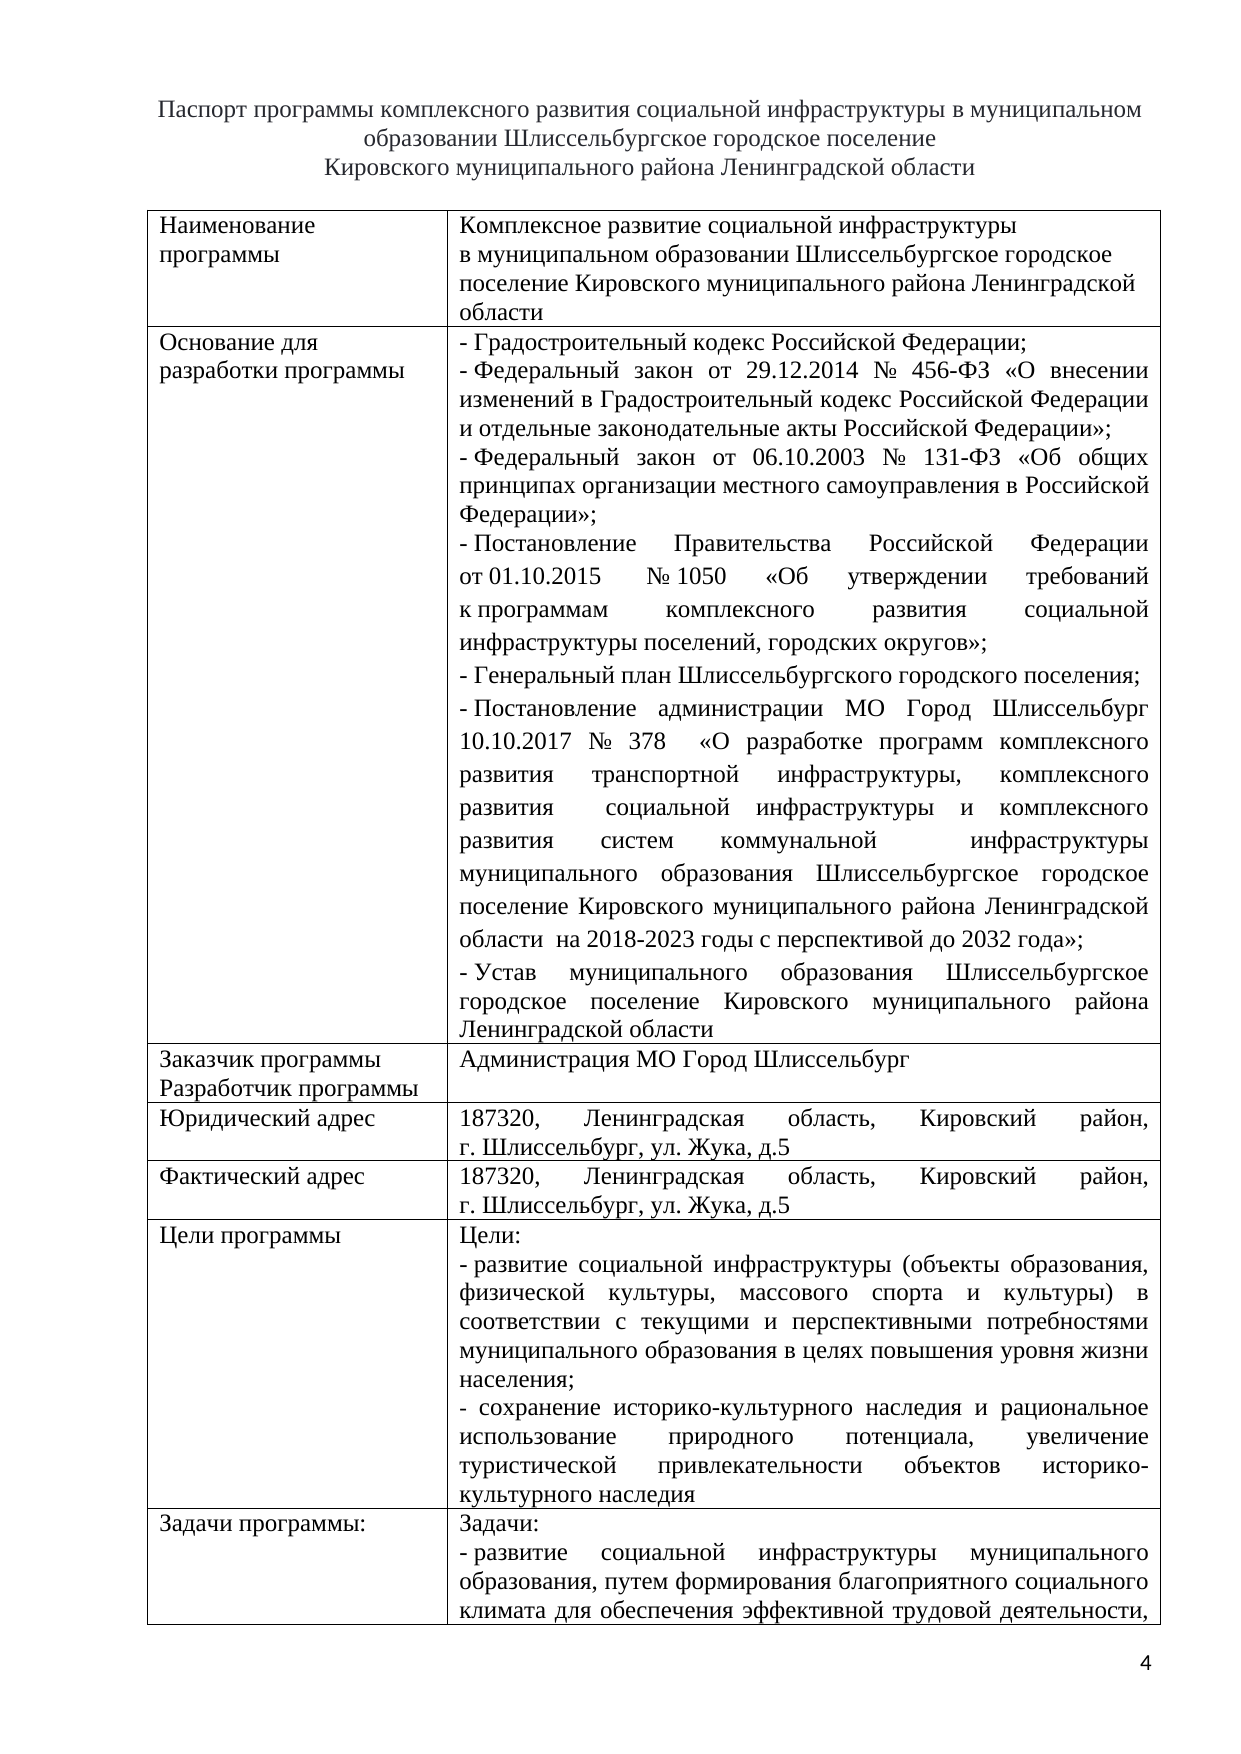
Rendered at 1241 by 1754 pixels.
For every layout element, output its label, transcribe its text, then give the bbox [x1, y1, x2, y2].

table_cell 187320, Ленинградская область, Кировский район, г. Шлиссельбург, ул. Жука, д.5 [448, 1161, 1160, 1219]
table_header Комплексное развитие социальной инфраструктуры в муниципальном образовании Шлиссельбургское городское поселение Кировского муниципального района Ленинградской области [448, 211, 1160, 326]
table_cell Цели программы [148, 1220, 447, 1507]
table_cell - Градостроительный кодекс Российской Федерации; - Федеральный закон от 29.12.2014 № 456-ФЗ «О внесении изменений в Градостроительный кодекс Российской Федерации и отдельные законодательные акты Российской Федерации»; - Федеральный закон от 06.10.2003 № 131-ФЗ «Об общих принципах организации местного самоуправления в Российской Федерации»; - Постановление Правительства Российской Федерации от 01.10.2015 № 1050 «Об утверждении требований к программам комплексного развития социальной инфраструктуры поселений, городских округов»; - Генеральный план Шлиссельбургского городского поселения; - Постановление администрации МО Город Шлиссельбург 10.10.2017 № 378 «О разработке программ комплексного развития транспортной инфраструктуры, комплексного развития социальной инфраструктуры и комплексного развития систем коммунальной инфраструктуры муниципального образования Шлиссельбургское городское поселение Кировского муниципального района Ленинградской области на 2018-2023 годы с перспективой до 2032 года»; - Устав муниципального образования Шлиссельбургское городское поселение Кировского муниципального района Ленинградской области [448, 327, 1160, 1043]
table_cell Юридический адрес [148, 1103, 447, 1160]
table_cell Фактический адрес [148, 1161, 447, 1219]
table_header Наименование программы [148, 211, 447, 326]
text Паспорт программы комплексного развития социальной инфраструктуры в муниципальном образовании Шлиссельбургское городское поселение [148, 94, 1152, 152]
table_cell Заказчик программы Разработчик программы [148, 1044, 447, 1102]
table_cell Администрация МО Город Шлиссельбург [448, 1044, 1160, 1102]
table_cell Цели: - развитие социальной инфраструктуры (объекты образования, физической культуры, массового спорта и культуры) в соответствии с текущими и перспективными потребностями муниципального образования в целях повышения уровня жизни населения; - сохранение историко-культурного наследия и рациональное использование природного потенциала, увеличение туристической привлекательности объектов историко-культурного наследия [448, 1220, 1160, 1507]
table_cell 187320, Ленинградская область, Кировский район, г. Шлиссельбург, ул. Жука, д.5 [448, 1103, 1160, 1160]
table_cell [448, 1509, 1160, 1623]
table_cell Задачи программы: [148, 1509, 447, 1623]
text Кировского муниципального района Ленинградской области [148, 152, 1152, 181]
table_cell Основание для разработки программы [148, 327, 447, 1043]
